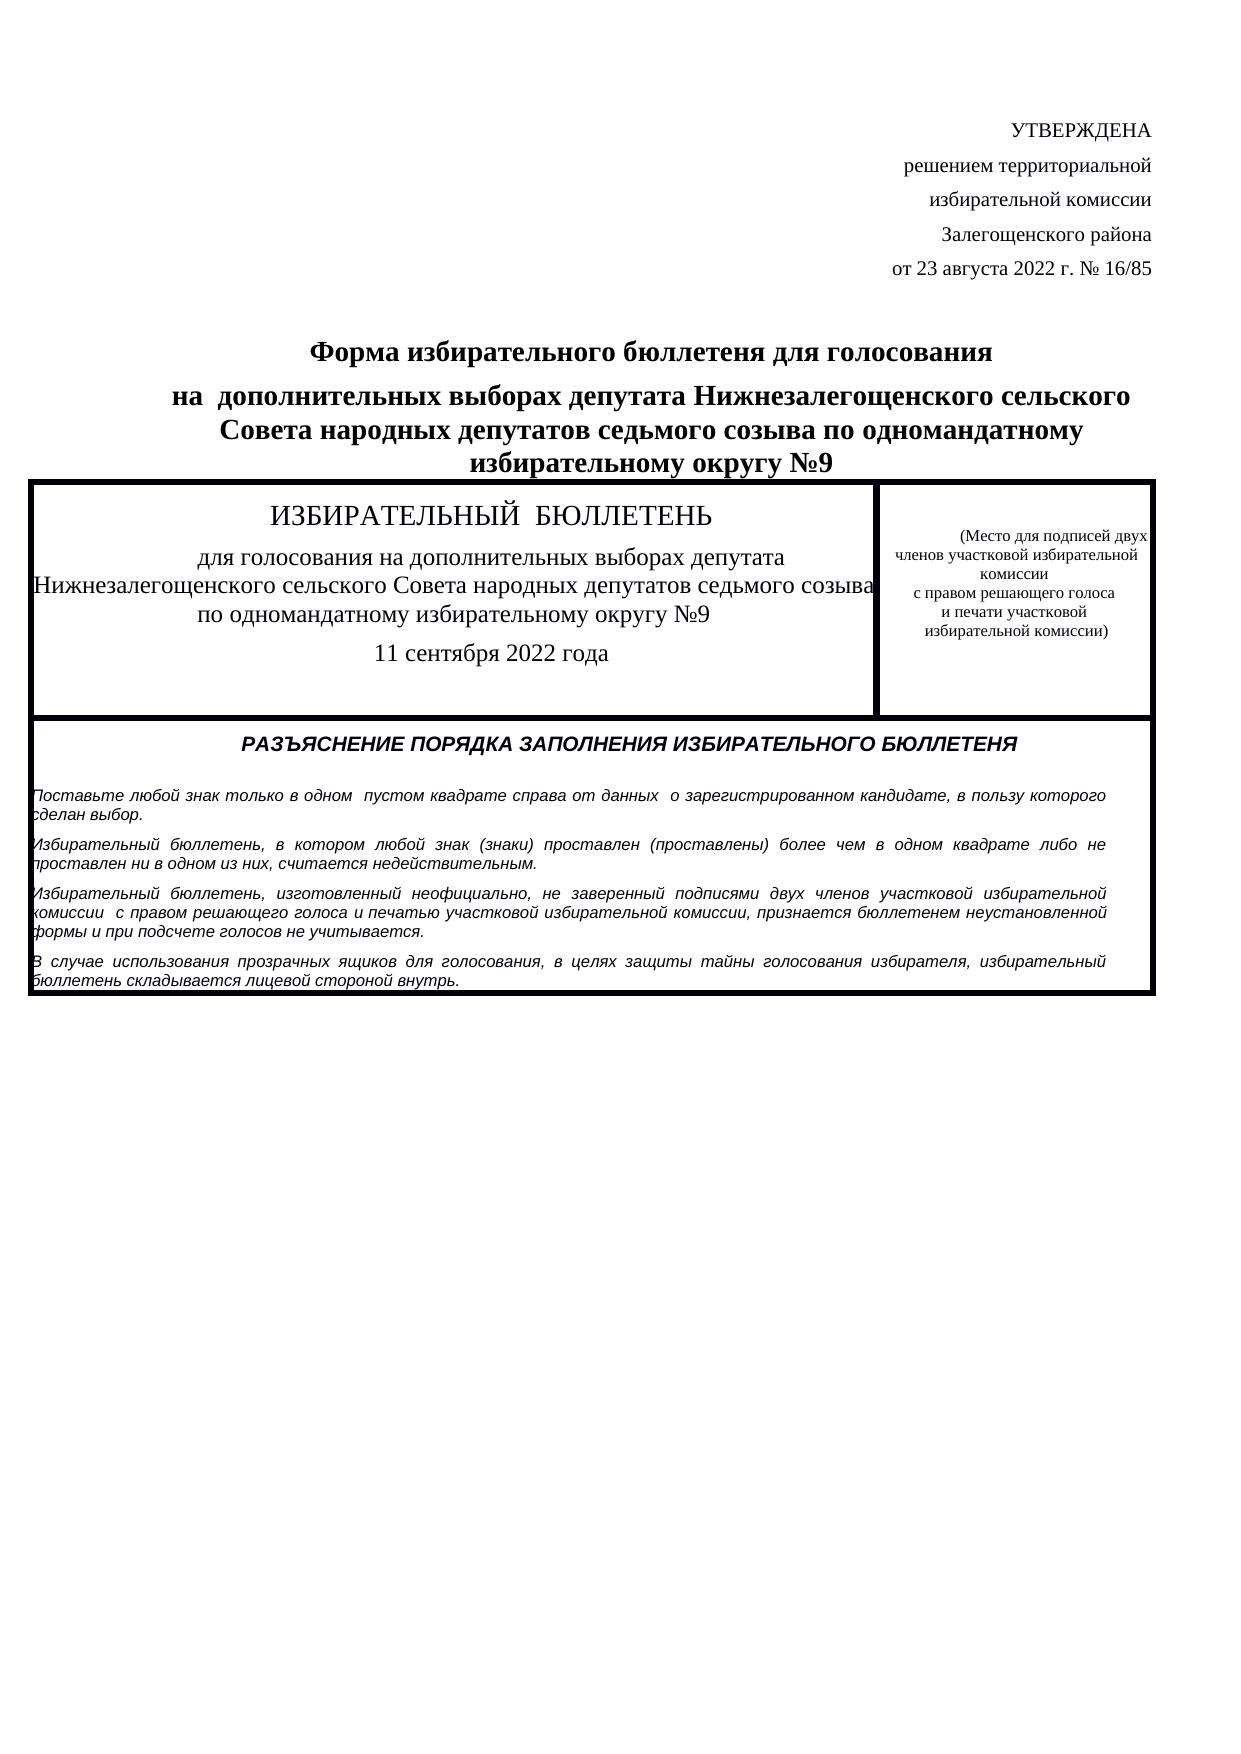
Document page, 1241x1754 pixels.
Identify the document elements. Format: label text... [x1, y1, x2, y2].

table_header (Место для подписей двух членов участковой избирательной комиссии с правом решающего голоса и печати участковой избирательной комиссии) [880, 485, 1150, 715]
table_header ИЗБИРАТЕЛЬНЫЙ БЮЛЛЕТЕНЬ для голосования на дополнительных выборах депутата Нижнезалегощенского сельского Совета народных депутатов седьмого созыва по одномандатному избирательному округу №9 11 сентября 2022 года [34, 485, 873, 715]
text избирательной комиссии [151, 187, 1152, 211]
table_cell РАЗЪЯСНЕНИЕ ПОРЯДКА ЗАПОЛНЕНИЯ ИЗБИРАТЕЛЬНОГО БЮЛЛЕТЕНЯ Поставьте любой знак только в одном пустом квадрате справа от данных о зарегистрированном кандидате, в пользу которого сделан выбор. Избирательный бюллетень, в котором любой знак (знаки) проставлен (проставлены) более чем в одном квадрате либо не проставлен ни в одном из них, считается недействительным. Избирательный бюллетень, изготовленный неофициально, не заверенный подписями двух членов участковой избирательной комиссии с правом решающего голоса и печатью участковой избирательной комиссии, признается бюллетенем неустановленной формы и при подсчете голосов не учитывается. В случае использования прозрачных ящиков для голосования, в целях защиты тайны голосования избирателя, избирательный бюллетень складывается лицевой стороной внутрь. [34, 721, 1150, 990]
text Залегощенского района [151, 222, 1152, 246]
text от 23 августа 2022 г. № 16/85 [151, 256, 1152, 280]
text решением территориальной [151, 153, 1152, 177]
text Форма избирательного бюллетеня для голосования [151, 334, 1152, 368]
text УТВЕРЖДЕНА [151, 118, 1152, 142]
text на дополнительных выборах депутата Нижнезалегощенского сельского Совета народных депутатов седьмого созыва по одномандатному избирательному округу №9 [151, 378, 1152, 479]
